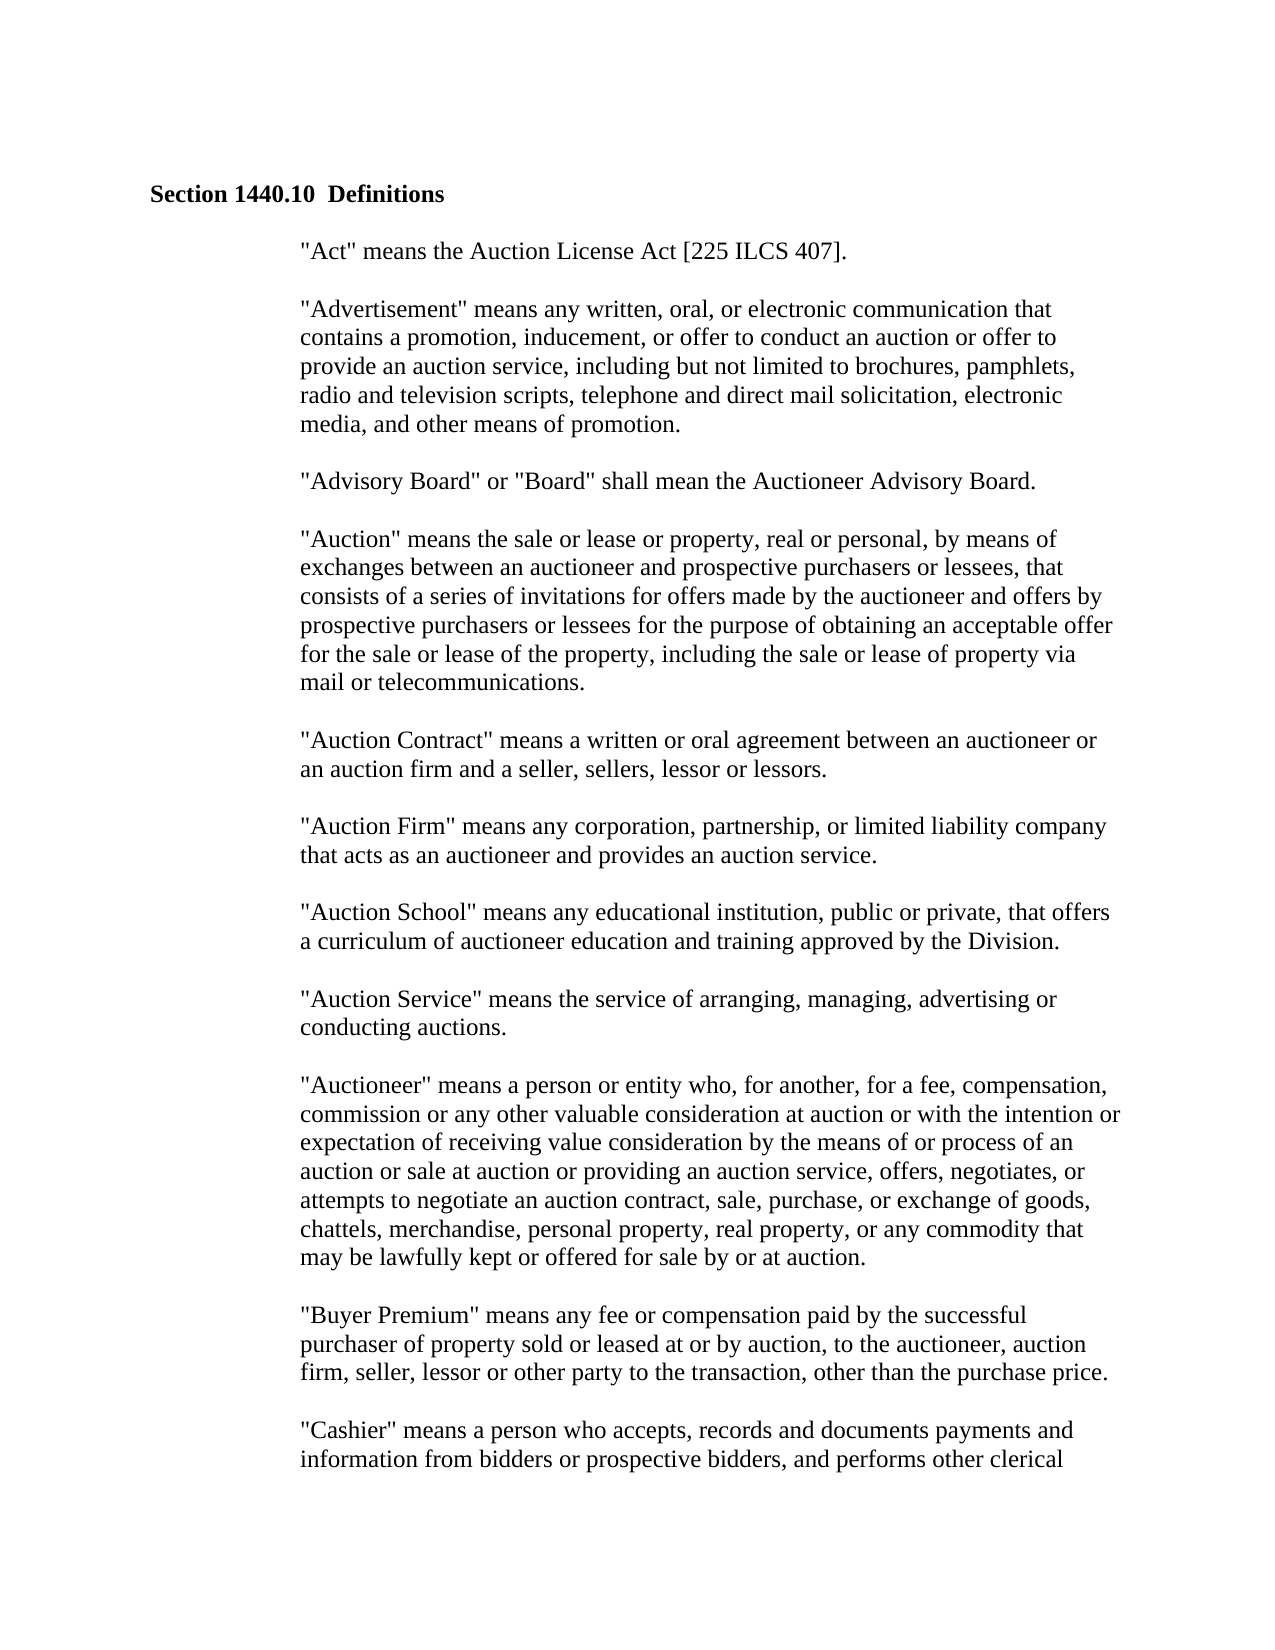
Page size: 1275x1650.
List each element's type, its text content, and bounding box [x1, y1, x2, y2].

text "Auctioneer" means a person or entity who, for another, for a fee, compensation, commission or any other valuable consideration at auction or with the intention or expectation of receiving value consideration by the means of or process of an auction or sale at auction or providing an auction service, offers, negotiates, or attempts to negotiate an auction contract, sale, purchase, or exchange of goods, chattels, merchandise, personal property, real property, or any commodity that may be lawfully kept or offered for sale by or at auction. [300, 1070, 1125, 1271]
text "Auction Contract" means a written or oral agreement between an auctioneer or an auction firm and a seller, sellers, lessor or lessors. [300, 725, 1125, 782]
text "Auction School" means any educational institution, public or private, that offers a curriculum of auctioneer education and training approved by the Division. [300, 897, 1125, 955]
text Section 1440.10 Definitions [150, 179, 1125, 207]
text "Advisory Board" or "Board" shall mean the Auctioneer Advisory Board. [300, 466, 1125, 495]
text "Auction Service" means the service of arranging, managing, advertising or conducting auctions. [300, 984, 1125, 1041]
text "Auction Firm" means any corporation, partnership, or limited liability company that acts as an auctioneer and provides an auction service. [300, 811, 1125, 869]
text "Auction" means the sale or lease or property, real or personal, by means of exchanges between an auctioneer and prospective purchasers or lessees, that consists of a series of invitations for offers made by the auctioneer and offers by prospective purchasers or lessees for the purpose of obtaining an acceptable offer for the sale or lease of the property, including the sale or lease of property via mail or telecommunications. [300, 524, 1125, 696]
text "Advertisement" means any written, oral, or electronic communication that contains a promotion, inducement, or offer to conduct an auction or offer to provide an auction service, including but not limited to brochures, pamphlets, radio and television scripts, telephone and direct mail solicitation, electronic media, and other means of promotion. [300, 294, 1125, 437]
text "Buyer Premium" means any fee or compensation paid by the successful purchaser of property sold or leased at or by auction, to the auctioneer, auction firm, seller, lessor or other party to the transaction, other than the purchase price. [300, 1300, 1125, 1386]
text "Act" means the Auction License Act [225 ILCS 407]. [300, 236, 1125, 265]
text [300, 1415, 1125, 1472]
